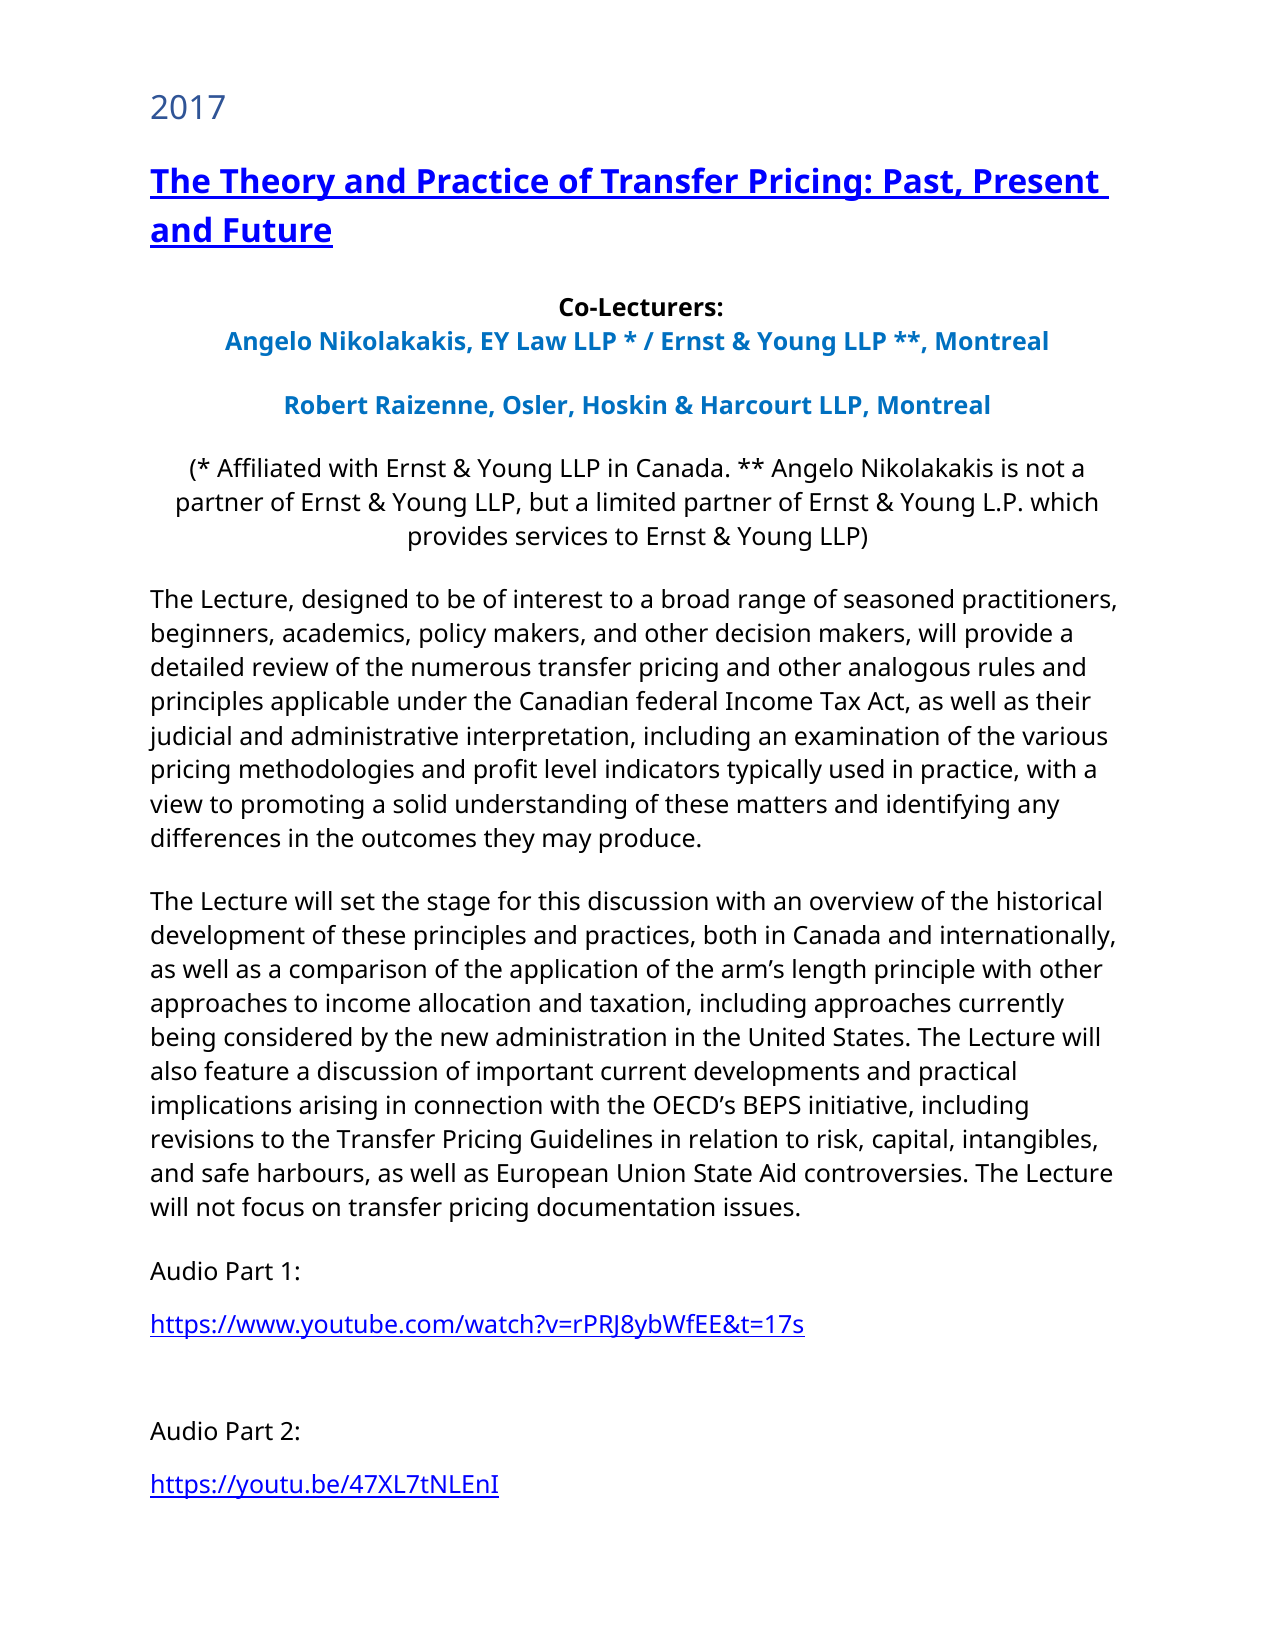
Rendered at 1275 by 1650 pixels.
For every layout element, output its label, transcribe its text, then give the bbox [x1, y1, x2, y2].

text The Lecture, designed to be of interest to a broad range of seasoned practitioners, beginners, academics, policy makers, and other decision makers, will provide a detailed review of the numerous transfer pricing and other analogous rules and principles applicable under the Canadian federal Income Tax Act, as well as their judicial and administrative interpretation, including an examination of the various pricing methodologies and profit level indicators typically used in practice, with a view to promoting a solid understanding of these matters and identifying any differences in the outcomes they may produce. [150, 582, 1125, 854]
text https://www.youtube.com/watch?v=rPRJ8ybWfEE&t=17s [150, 1307, 1125, 1341]
text (* Affiliated with Ernst & Young LLP in Canada. ** Angelo Nikolakakis is not a partner of Ernst & Young LLP, but a limited partner of Ernst & Young L.P. which provides services to Ernst & Young LLP) [150, 451, 1125, 553]
subtitle 2017 [150, 84, 1125, 129]
text Angelo Nikolakakis, EY Law LLP * / Ernst & Young LLP **, Montreal [150, 324, 1125, 358]
text Audio Part 2: [150, 1414, 1125, 1448]
text The Lecture will set the stage for this discussion with an overview of the historical development of these principles and practices, both in Canada and internationally, as well as a comparison of the application of the arm’s length principle with other approaches to income allocation and taxation, including approaches currently being considered by the new administration in the United States. The Lecture will also feature a discussion of important current developments and practical implications arising in connection with the OECD’s BEPS initiative, including revisions to the Transfer Pricing Guidelines in relation to risk, capital, intangibles, and safe harbours, as well as European Union State Aid controversies. The Lecture will not focus on transfer pricing documentation issues. [150, 883, 1125, 1224]
subtitle The Theory and Practice of Transfer Pricing: Past, Present and Future [150, 158, 1125, 252]
text Audio Part 1: [150, 1253, 1125, 1287]
text https://youtu.be/47XL7tNLEnI [150, 1467, 1125, 1501]
text Robert Raizenne, Osler, Hoskin & Harcourt LLP, Montreal [150, 387, 1125, 421]
text Co-Lecturers: [150, 256, 1125, 324]
